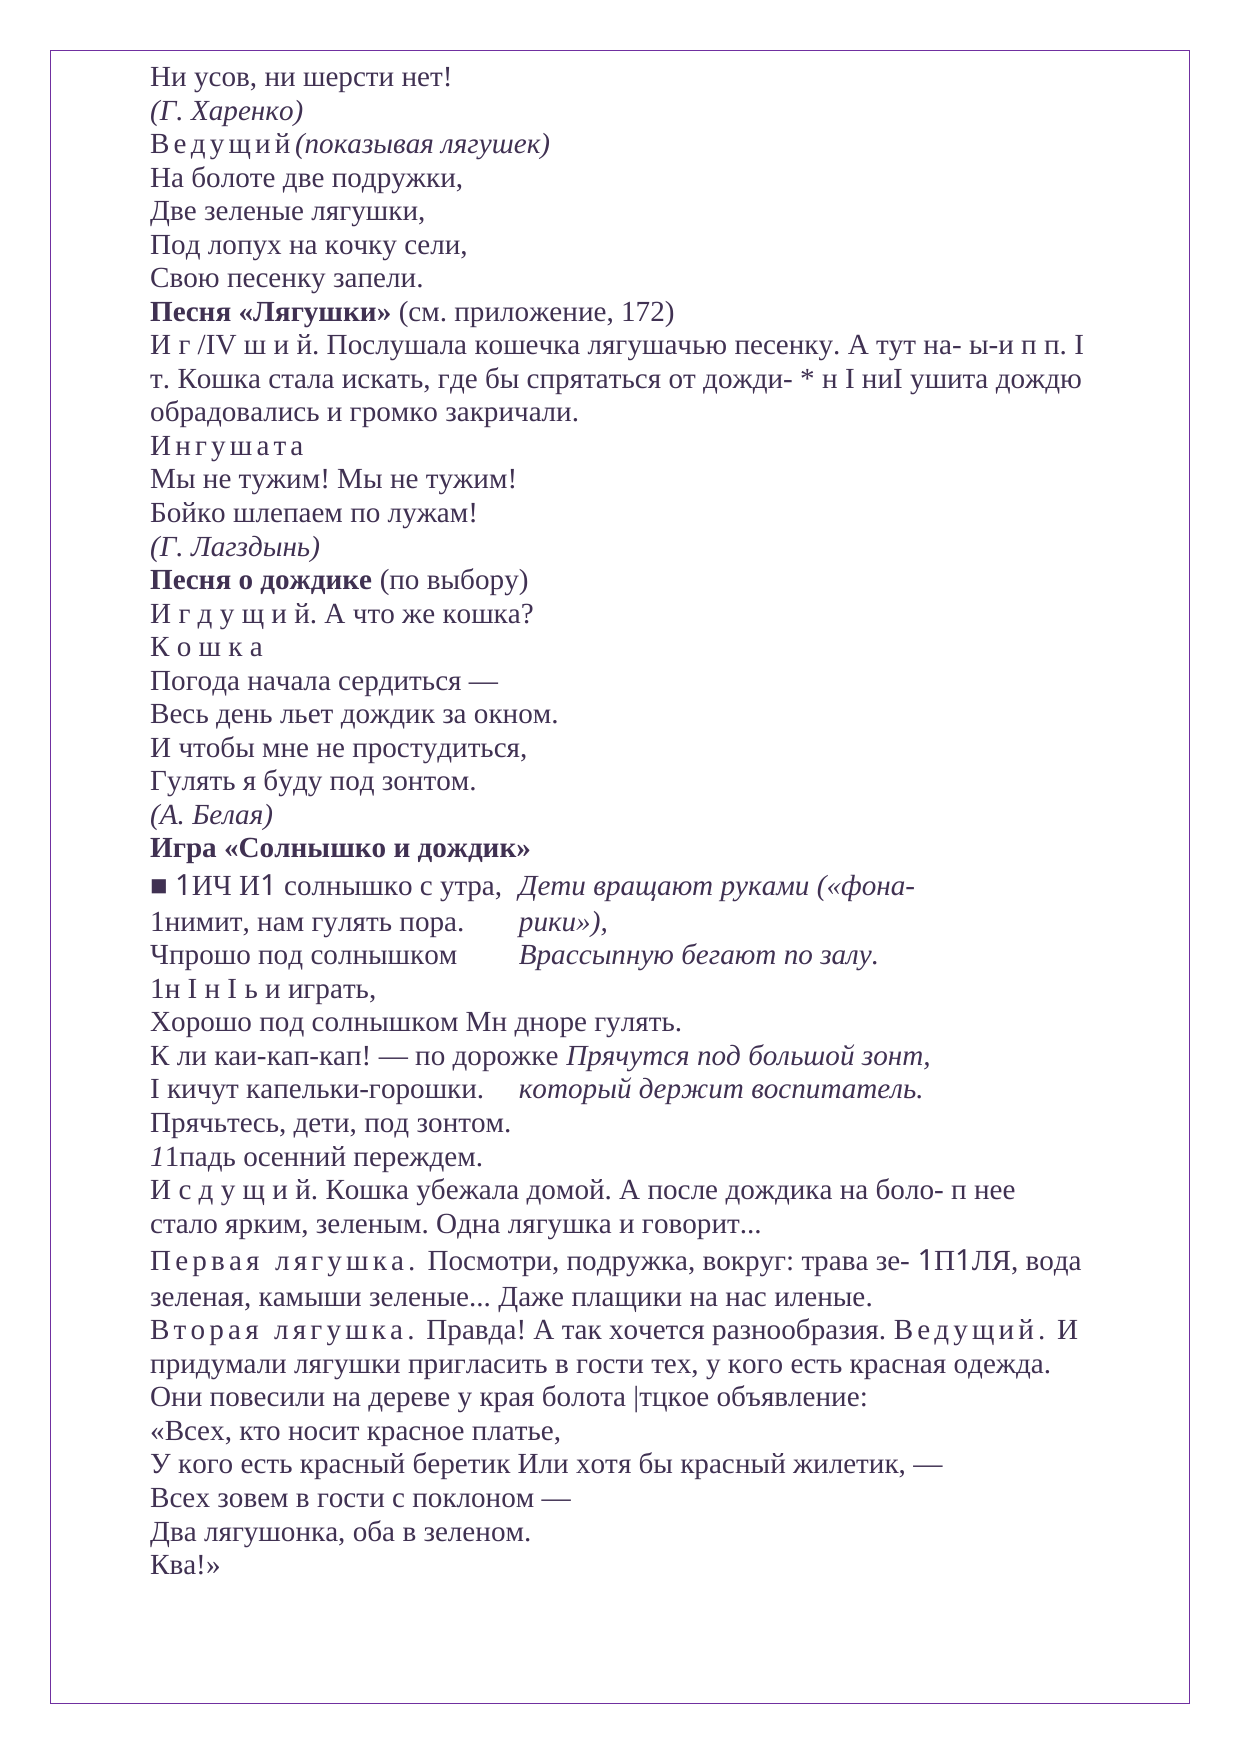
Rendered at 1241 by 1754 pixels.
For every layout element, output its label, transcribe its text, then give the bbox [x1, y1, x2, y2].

text И г /IV ш и й. Послушала кошечка лягушачью песенку. А тут на- ы-и п п. I т. Кошка стала искать, где бы спрятаться от дожди- * н I ниI ушита дождю обрадовались и громко закричали. [150, 327, 1090, 428]
text Песня о дождике (по выбору) [150, 562, 1090, 596]
text 11падь осенний переждем. [150, 1139, 1090, 1172]
text 1нимит, нам гулять пора. рики»), [150, 904, 1090, 937]
text Первая лягушка. Посмотри, подружка, вокруг: трава зе- 1П1ЛЯ, вода зеленая, камыши зеленые... Даже плащики на нас иленые. [150, 1239, 1090, 1312]
text Вторая лягушка. Правда! А так хочется разнообразия. Ведущий. И придумали лягушки пригласить в гости тех, у кого есть красная одежда. Они повесили на дереве у края болота |тцкое объявление: [150, 1312, 1090, 1413]
text Под лопух на кочку сели, [150, 227, 1090, 260]
text I кичут капельки-горошки. который держит воспитатель. [150, 1072, 1090, 1105]
text (Г. Лагздынь) [150, 529, 1090, 562]
text Прячьтесь, дети, под зонтом. [150, 1105, 1090, 1139]
text Гулять я буду под зонтом. [150, 763, 1090, 797]
text Весь день льет дождик за окном. [150, 696, 1090, 730]
text Погода начала сердиться — [150, 663, 1090, 696]
text ■ 1ИЧ И1 солнышко с утра, Дети вращают руками («фона- [150, 864, 1090, 904]
text Свою песенку запели. [150, 260, 1090, 294]
text (А. Белая) [150, 797, 1090, 831]
text Игра «Солнышко и дождик» [150, 831, 1090, 864]
text К ли каи-кап-кап! — по дорожке Прячутся под большой зонт, [150, 1038, 1090, 1072]
text Песня «Лягушки» (см. приложение, 172) [150, 294, 1090, 327]
text И чтобы мне не простудиться, [150, 730, 1090, 763]
text Чпрошо под солнышком Врассыпную бегают по залу. [150, 937, 1090, 971]
text И г д у щ и й. А что же кошка? [150, 596, 1090, 629]
text (Г. Харенко) [150, 93, 1090, 126]
text И с д у щ и й. Кошка убежала домой. А после дождика на боло- п нее стало ярким, зеленым. Одна лягушка и говорит... [150, 1172, 1090, 1239]
text Мы не тужим! Мы не тужим! [150, 462, 1090, 495]
text Ведущий(показывая лягушек) [150, 126, 1090, 160]
text На болоте две подружки, [150, 160, 1090, 193]
text Ингушата [150, 428, 1090, 462]
text «Всех, кто носит красное платье, [150, 1413, 1090, 1447]
text 1н I н I ь и играть, [150, 971, 1090, 1004]
text Два лягушонка, оба в зеленом. [150, 1514, 1090, 1547]
text Бойко шлепаем по лужам! [150, 495, 1090, 529]
text Ни усов, ни шерсти нет! [150, 59, 1090, 93]
text Две зеленые лягушки, [150, 193, 1090, 227]
text Хорошо под солнышком Мн дноре гулять. [150, 1004, 1090, 1038]
text Всех зовем в гости с поклоном — [150, 1480, 1090, 1514]
text Ква!» [150, 1547, 1090, 1581]
text К о ш к а [150, 629, 1090, 663]
text У кого есть красный беретик Или хотя бы красный жилетик, — [150, 1447, 1090, 1480]
